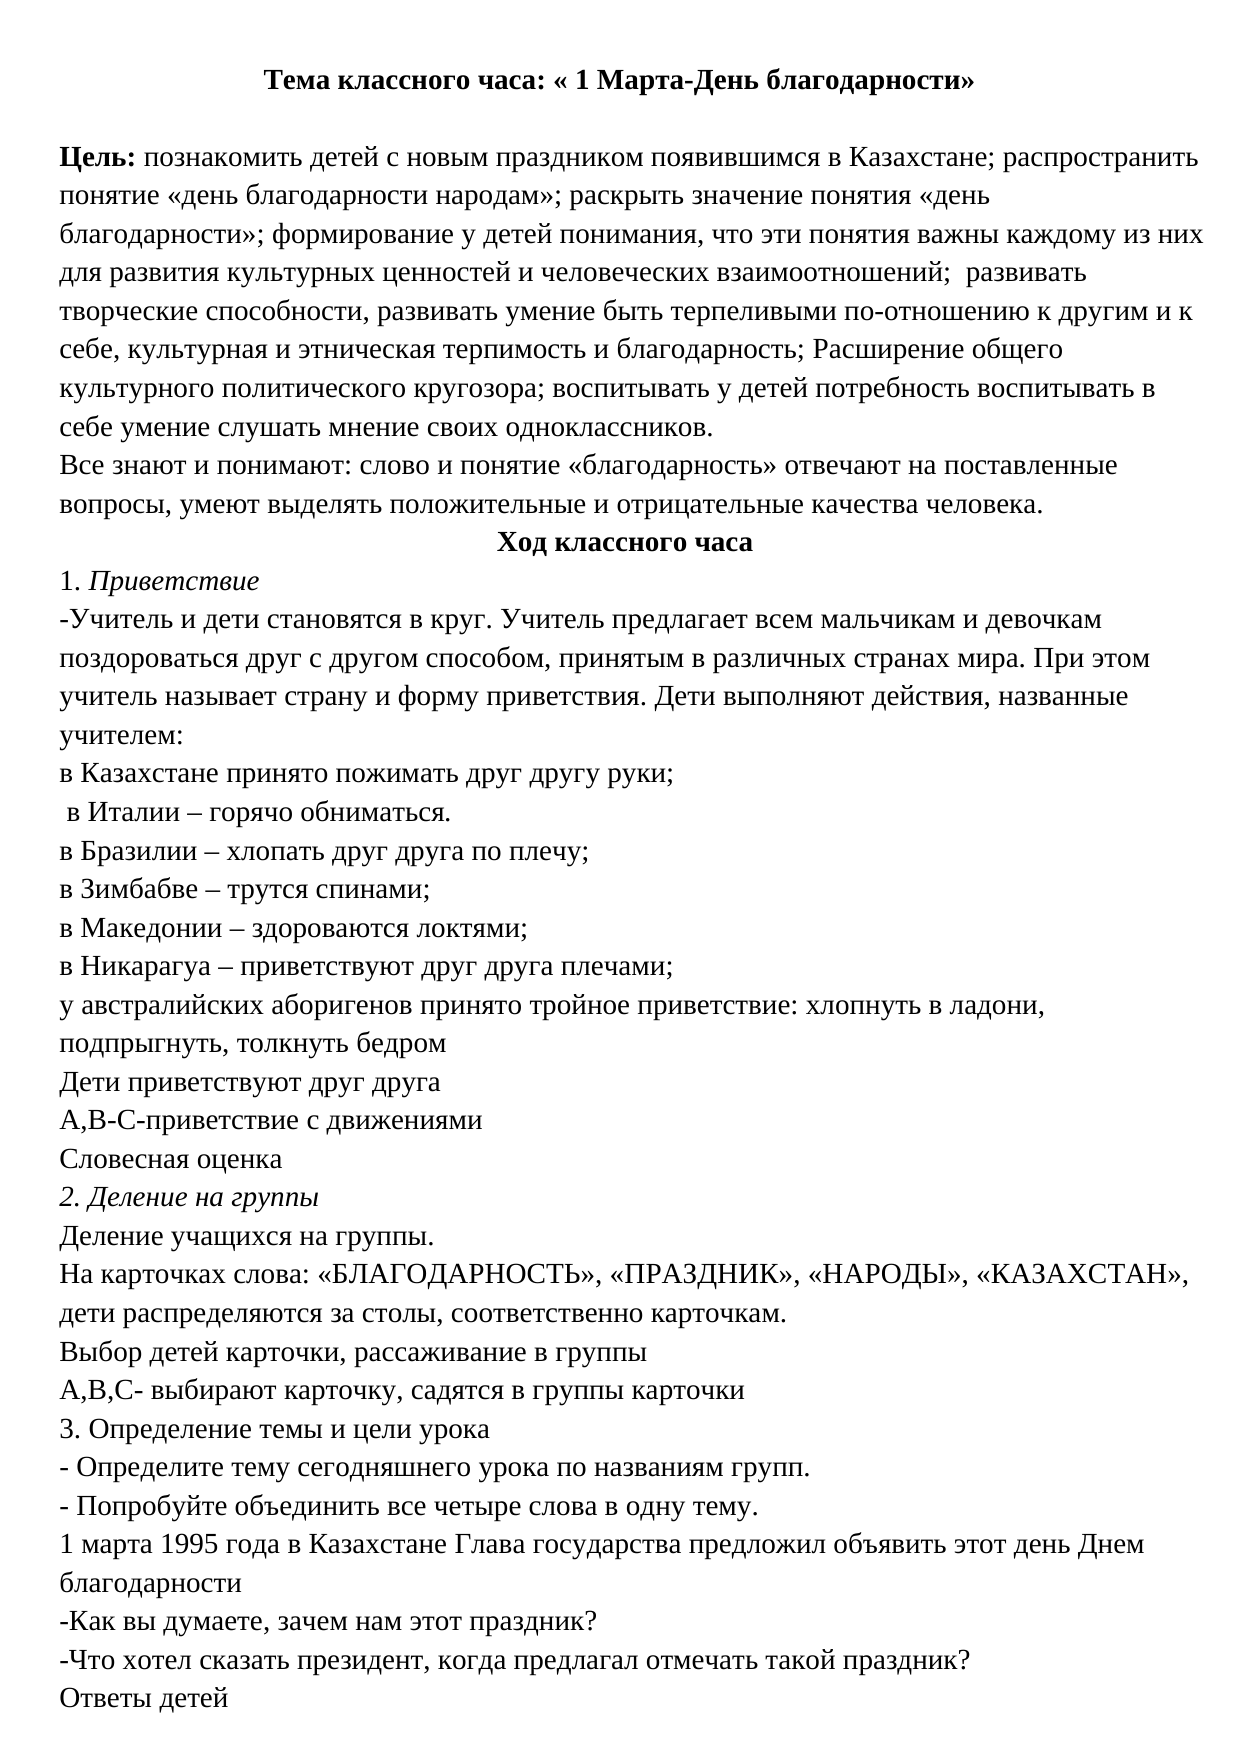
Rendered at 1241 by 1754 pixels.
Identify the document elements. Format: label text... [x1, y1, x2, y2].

text в Македонии – здороваются локтями; [59, 910, 1211, 943]
text в Казахстане принято пожимать друг другу руки; [59, 756, 1211, 789]
text 1. Приветствие [59, 563, 1211, 596]
text На карточках слова: «БЛАГОДАРНОСТЬ», «ПРАЗДНИК», «НАРОДЫ», «КАЗАХСТАН», дети распределяются за столы, соответственно карточкам. [59, 1257, 1211, 1329]
text Ответы детей [59, 1681, 1211, 1714]
text в Италии – горячо обниматься. [59, 794, 1211, 828]
text 1 марта 1995 года в Казахстане Глава государства предложил объявить этот день Днем благодарности [59, 1526, 1211, 1598]
text А,В,С- выбирают карточку, садятся в группы карточки [59, 1372, 1211, 1406]
text Выбор детей карточки, рассаживание в группы [59, 1334, 1211, 1367]
text 3. Определение темы и цели урока [59, 1411, 1211, 1444]
text 2. Деление на группы [59, 1179, 1211, 1213]
text в Зимбабве – трутся спинами; [59, 871, 1211, 905]
text Цель: познакомить детей с новым праздником появившимся в Казахстане; распространить понятие «день благодарности народам»; раскрыть значение понятия «день благодарности»; формирование у детей понимания, что эти понятия важны каждому из них для развития культурных ценностей и человеческих взаимоотношений; развивать творческие способности, развивать умение быть терпеливыми по-отношению к другим и к себе, культурная и этническая терпимость и благодарность; Расширение общего культурного политического кругозора; воспитывать у детей потребность воспитывать в себе умение слушать мнение своих одноклассников. [59, 139, 1211, 442]
text Словесная оценка [59, 1141, 1211, 1174]
text -Что хотел сказать президент, когда предлагал отмечать такой праздник? [59, 1642, 1211, 1676]
text в Бразилии – хлопать друг друга по плечу; [59, 833, 1211, 866]
text Дети приветствуют друг друга [59, 1064, 1211, 1097]
text - Попробуйте объединить все четыре слова в одну тему. [59, 1488, 1211, 1521]
text - Определите тему сегодняшнего урока по названиям групп. [59, 1449, 1211, 1483]
text у австралийских аборигенов принято тройное приветствие: хлопнуть в ладони, подпрыгнуть, толкнуть бедром [59, 987, 1211, 1059]
text в Никарагуа – приветствуют друг друга плечами; [59, 948, 1211, 982]
text Тема классного часа: « 1 Марта-День благодарности» [59, 62, 1211, 95]
text -Как вы думаете, зачем нам этот праздник? [59, 1603, 1211, 1637]
text Ход классного часа [59, 524, 1211, 558]
text А,В-С-приветствие с движениями [59, 1102, 1211, 1136]
text Все знают и понимают: слово и понятие «благодарность» отвечают на поставленные вопросы, умеют выделять положительные и отрицательные качества человека. [59, 447, 1211, 519]
text Деление учащихся на группы. [59, 1218, 1211, 1252]
text -Учитель и дети становятся в круг. Учитель предлагает всем мальчикам и девочкам поздороваться друг с другом способом, принятым в различных странах мира. При этом учитель называет страну и форму приветствия. Дети выполняют действия, названные учителем: [59, 601, 1211, 751]
